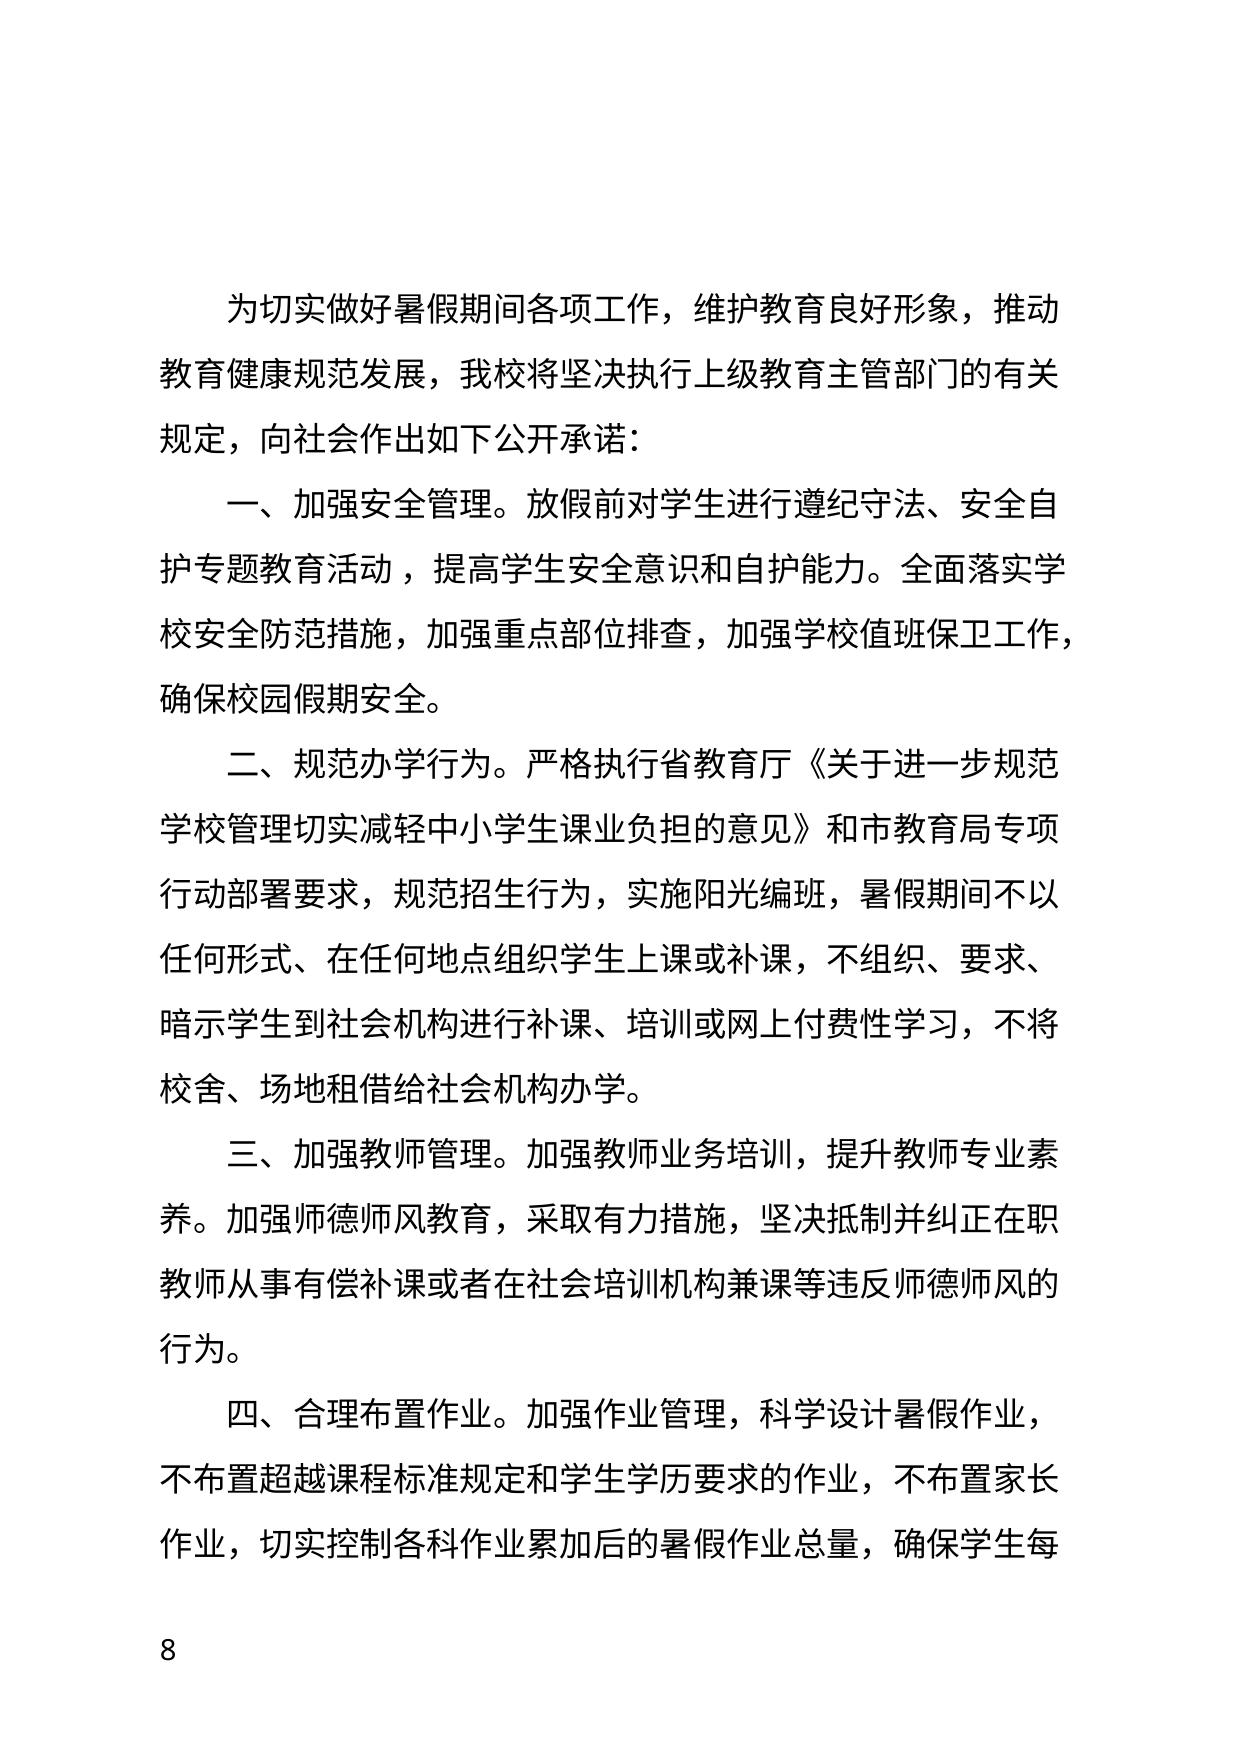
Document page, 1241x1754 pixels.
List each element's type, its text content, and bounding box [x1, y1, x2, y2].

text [159, 1379, 1081, 1574]
text 三、加强教师管理。加强教师业务培训，提升教师专业素养。加强师德师风教育，采取有力措施，坚决抵制并纠正在职教师从事有偿补课或者在社会培训机构兼课等违反师德师风的行为。 [159, 1119, 1081, 1379]
text 为切实做好暑假期间各项工作，维护教育良好形象，推动教育健康规范发展，我校将坚决执行上级教育主管部门的有关规定，向社会作出如下公开承诺： [159, 274, 1081, 469]
text 二、规范办学行为。严格执行省教育厅《关于进一步规范学校管理切实减轻中小学生课业负担的意见》和市教育局专项行动部署要求，规范招生行为，实施阳光编班，暑假期间不以任何形式、在任何地点组织学生上课或补课，不组织、要求、暗示学生到社会机构进行补课、培训或网上付费性学习，不将校舍、场地租借给社会机构办学。 [159, 729, 1081, 1119]
text 一、加强安全管理。放假前对学生进行遵纪守法、安全自护专题教育活动 ，提高学生安全意识和自护能力。全面落实学校安全防范措施，加强重点部位排查，加强学校值班保卫工作，确保校园假期安全。 [159, 469, 1081, 729]
